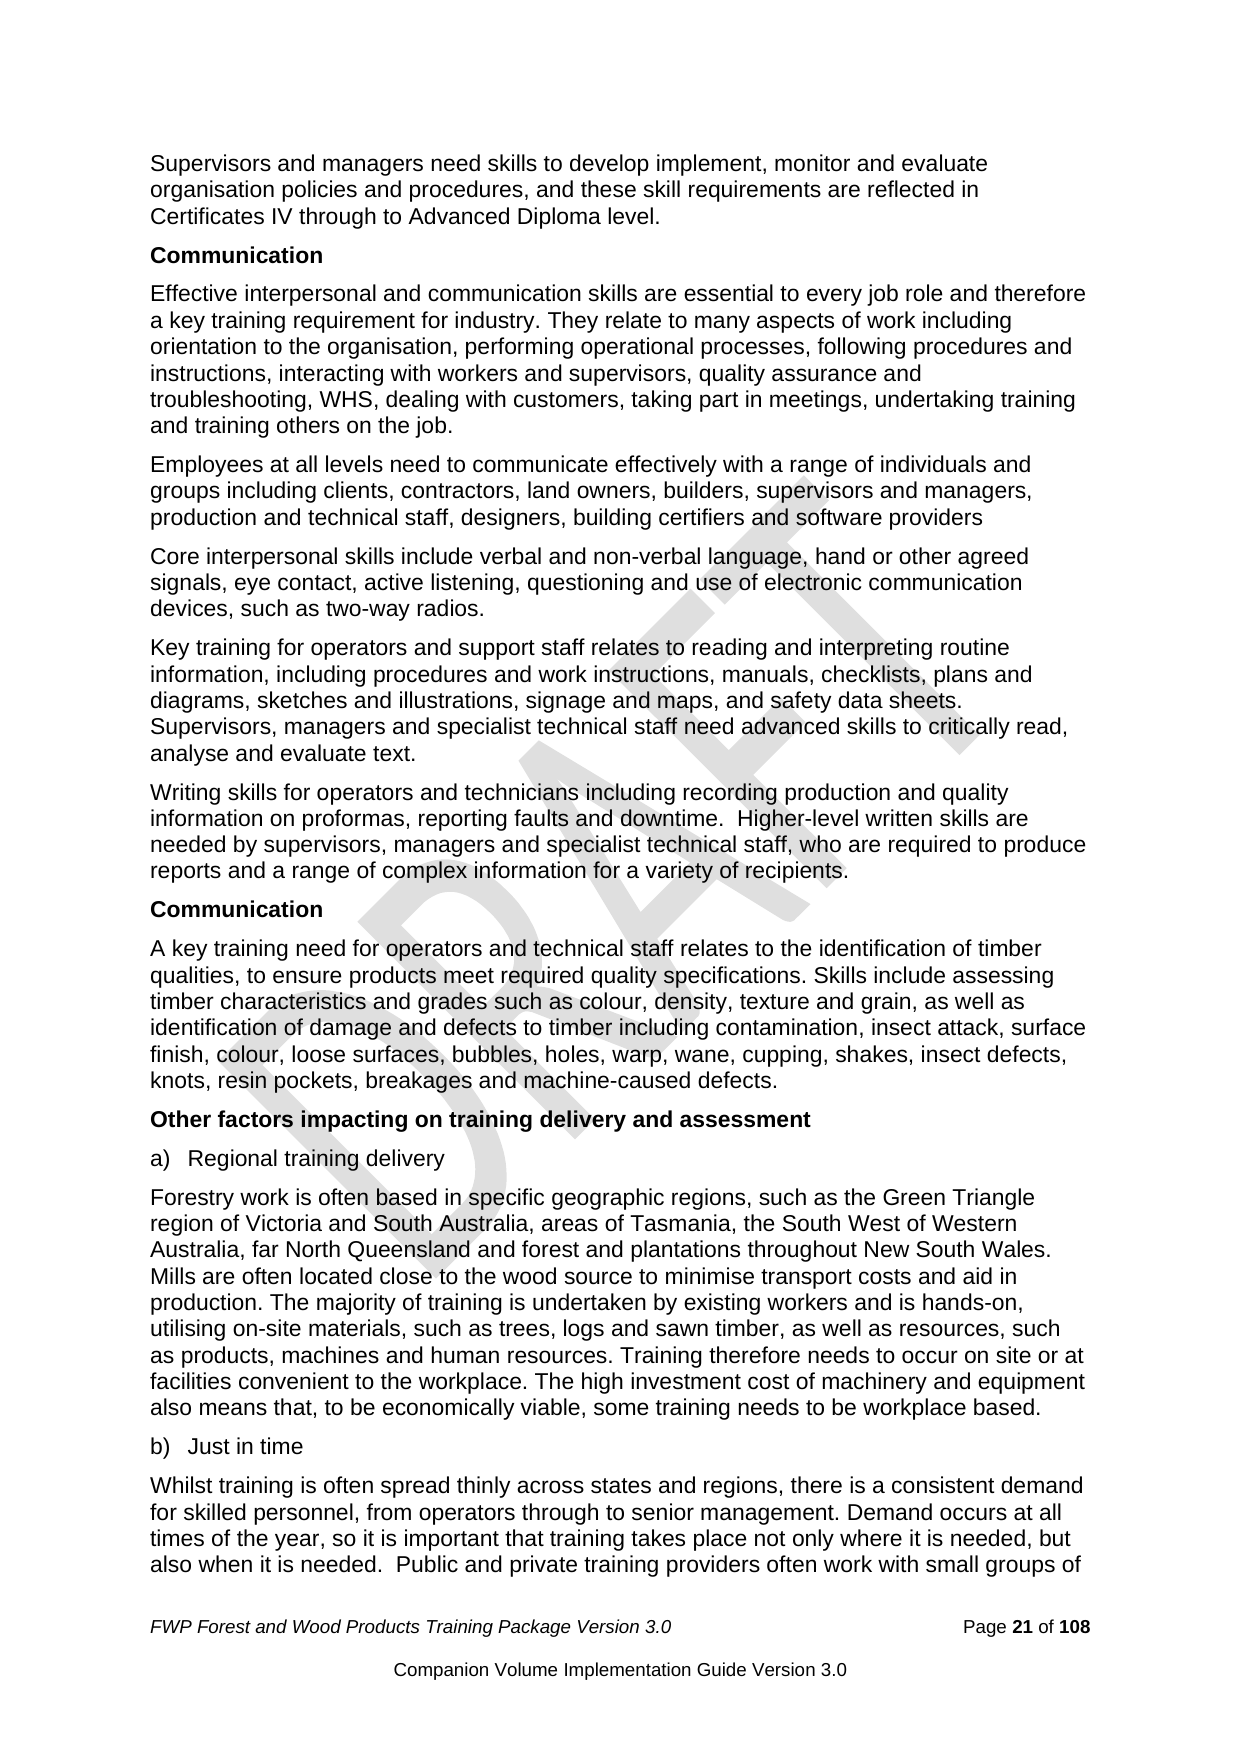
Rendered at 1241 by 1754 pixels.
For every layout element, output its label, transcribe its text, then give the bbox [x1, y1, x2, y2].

text Core interpersonal skills include verbal and non-verbal language, hand or other agreed signals, eye contact, active listening, questioning and use of electronic communication devices, such as two-way radios. [150, 543, 1090, 622]
text Key training for operators and support staff relates to reading and interpreting routine information, including procedures and work instructions, manuals, checklists, plans and diagrams, sketches and illustrations, signage and maps, and safety data sheets. Supervisors, managers and specialist technical staff need advanced skills to critically read, analyse and evaluate text. [150, 634, 1090, 766]
text Writing skills for operators and technicians including recording production and quality information on proformas, reporting faults and downtime. Higher-level written skills are needed by supervisors, managers and specialist technical staff, who are required to produce reports and a range of complex information for a variety of recipients. [150, 778, 1090, 884]
list Regional training delivery [150, 1145, 1090, 1171]
text Effective interpersonal and communication skills are essential to every job role and therefore a key training requirement for industry. They relate to many aspects of work including orientation to the organisation, performing operational processes, following procedures and instructions, interacting with workers and supervisors, quality assurance and troubleshooting, WHS, dealing with customers, taking part in meetings, undertaking training and training others on the job. [150, 280, 1090, 438]
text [150, 1472, 1090, 1577]
text Communication [150, 242, 1090, 268]
text Supervisors and managers need skills to develop implement, monitor and evaluate organisation policies and procedures, and these skill requirements are reflected in Certificates IV through to Advanced Diploma level. [150, 150, 1090, 229]
text Employees at all levels need to communicate effectively with a range of individuals and groups including clients, contractors, land owners, builders, supervisors and managers, production and technical staff, designers, building certifiers and software providers [150, 451, 1090, 530]
text A key training need for operators and technical staff relates to the identification of timber qualities, to ensure products meet required quality specifications. Skills include assessing timber characteristics and grades such as colour, density, texture and grain, as well as identification of damage and defects to timber including contamination, insect attack, surface finish, colour, loose surfaces, bubbles, holes, warp, wane, cupping, shakes, insect defects, knots, resin pockets, breakages and machine-caused defects. [150, 935, 1090, 1093]
list Just in time [150, 1433, 1090, 1459]
text Other factors impacting on training delivery and assessment [150, 1106, 1090, 1132]
text Forestry work is often based in specific geographic regions, such as the Green Triangle region of Victoria and South Australia, areas of Tasmania, the South West of Western Australia, far North Queensland and forest and plantations throughout New South Wales. Mills are often located close to the wood source to minimise transport costs and aid in production. The majority of training is undertaken by existing workers and is hands-on, utilising on-site materials, such as trees, logs and sawn timber, as well as resources, such as products, machines and human resources. Training therefore needs to occur on site or at facilities convenient to the workplace. The high investment cost of machinery and equipment also means that, to be economically viable, some training needs to be workplace based. [150, 1183, 1090, 1421]
text Communication [150, 896, 1090, 923]
